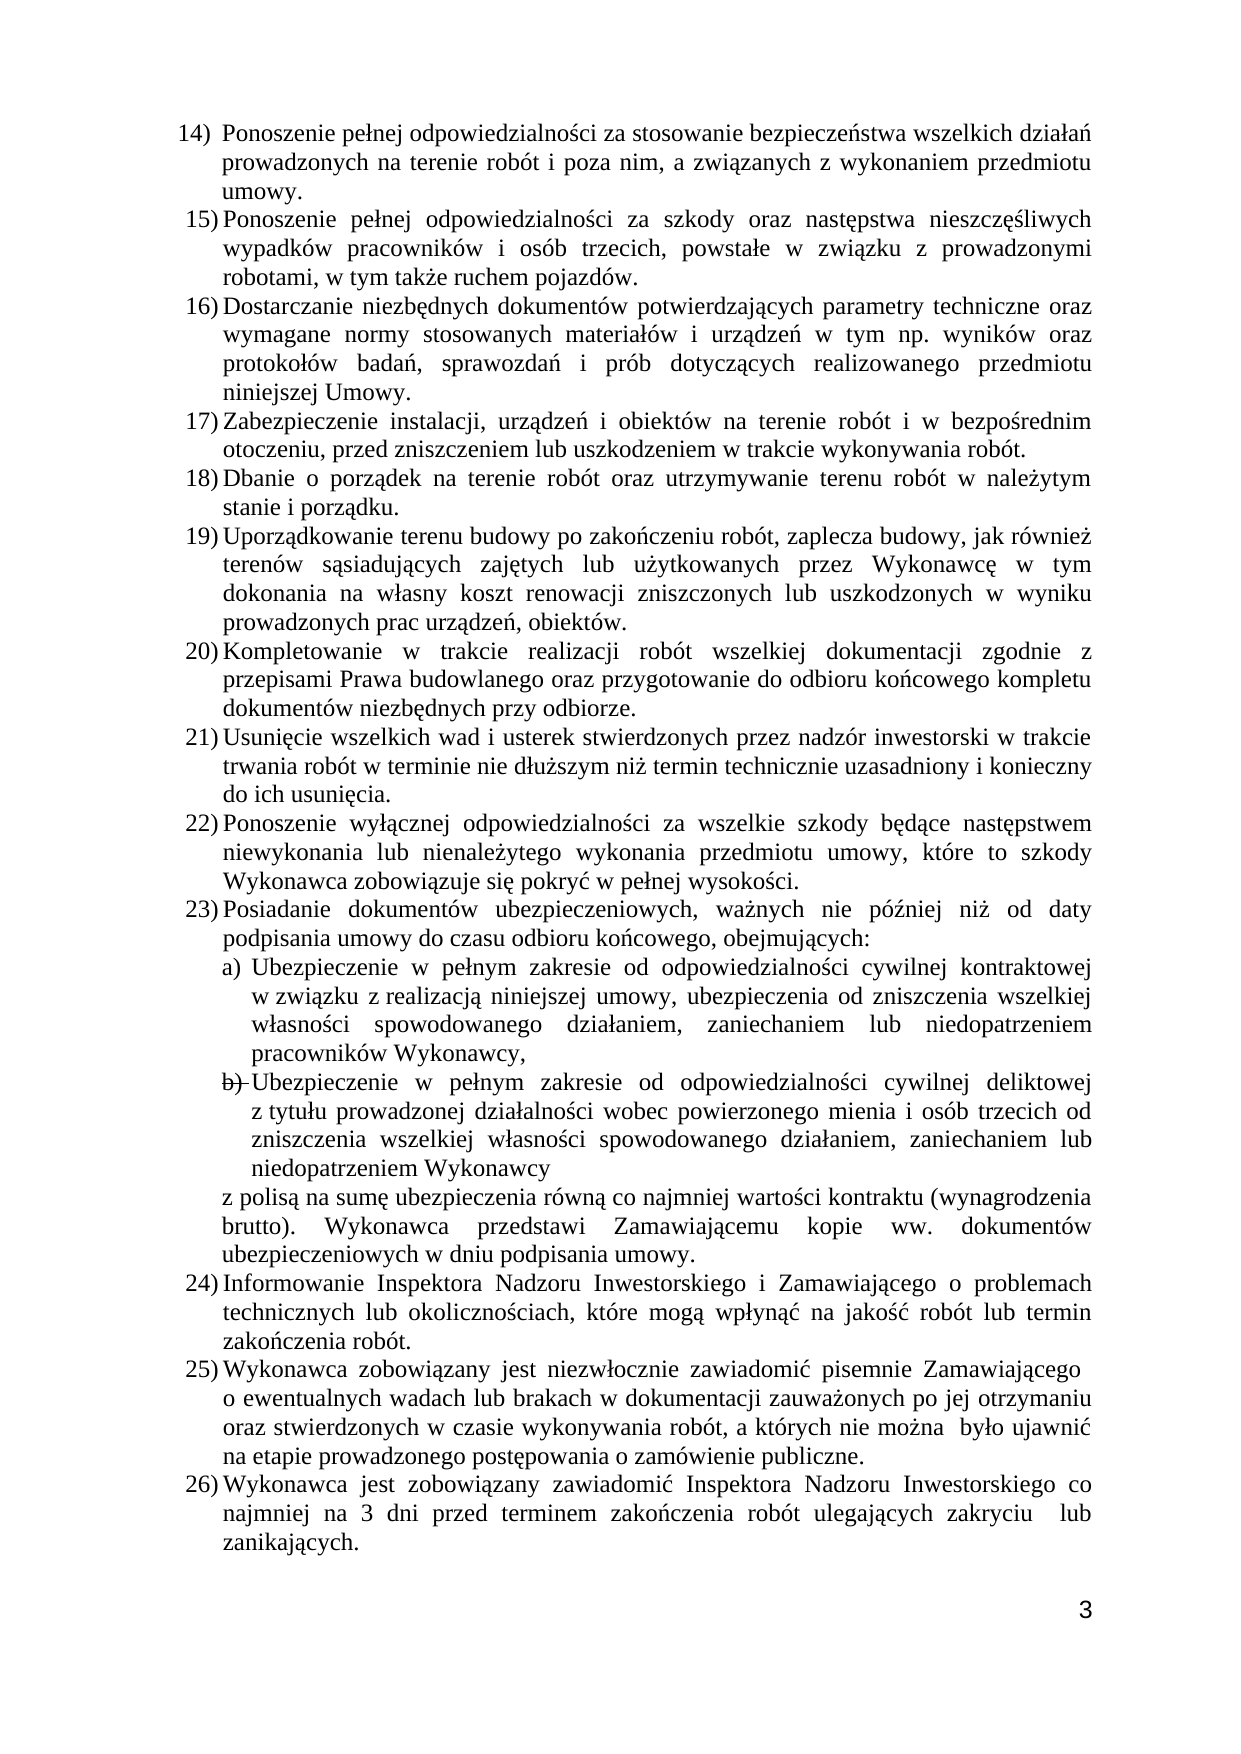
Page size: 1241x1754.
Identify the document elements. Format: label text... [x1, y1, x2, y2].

list Dbanie o porządek na terenie robót oraz utrzymywanie terenu robót w należytym stanie i porządku. [185, 463, 1092, 521]
list Usunięcie wszelkich wad i usterek stwierdzonych przez nadzór inwestorski w trakcie trwania robót w terminie nie dłuższym niż termin technicznie uzasadniony i konieczny do ich usunięcia. [185, 722, 1092, 808]
list Ponoszenie pełnej odpowiedzialności za szkody oraz następstwa nieszczęśliwych wypadków pracowników i osób trzecich, powstałe w związku z prowadzonymi robotami, w tym także ruchem pojazdów. [185, 204, 1092, 291]
list Informowanie Inspektora Nadzoru Inwestorskiego i Zamawiającego o problemach technicznych lub okolicznościach, które mogą wpłynąć na jakość robót lub termin zakończenia robót. [185, 1268, 1092, 1354]
list Ubezpieczenie w pełnym zakresie od odpowiedzialności cywilnej kontraktowej w związku z realizacją niniejszej umowy, ubezpieczenia od zniszczenia wszelkiej własności spowodowanego działaniem, zaniechaniem lub niedopatrzeniem pracowników Wykonawcy, [222, 952, 1092, 1067]
list Wykonawca zobowiązany jest niezwłocznie zawiadomić pisemnie Zamawiającego o ewentualnych wadach lub brakach w dokumentacji zauważonych po jej otrzymaniu oraz stwierdzonych w czasie wykonywania robót, a których nie można było ujawnić na etapie prowadzonego postępowania o zamówienie publiczne. [185, 1354, 1092, 1469]
list Posiadanie dokumentów ubezpieczeniowych, ważnych nie później niż od daty podpisania umowy do czasu odbioru końcowego, obejmujących: [185, 894, 1092, 952]
list Kompletowanie w trakcie realizacji robót wszelkiej dokumentacji zgodnie z przepisami Prawa budowlanego oraz przygotowanie do odbioru końcowego kompletu dokumentów niezbędnych przy odbiorze. [185, 636, 1092, 722]
text z polisą na sumę ubezpieczenia równą co najmniej wartości kontraktu (wynagrodzenia brutto). Wykonawca przedstawi Zamawiającemu kopie ww. dokumentów ubezpieczeniowych w dniu podpisania umowy. [222, 1182, 1092, 1268]
list Dostarczanie niezbędnych dokumentów potwierdzających parametry techniczne oraz wymagane normy stosowanych materiałów i urządzeń w tym np. wyników oraz protokołów badań, sprawozdań i prób dotyczących realizowanego przedmiotu niniejszej Umowy. [185, 291, 1092, 406]
list Ponoszenie pełnej odpowiedzialności za stosowanie bezpieczeństwa wszelkich działań prowadzonych na terenie robót i poza nim, a związanych z wykonaniem przedmiotu umowy. [177, 118, 1092, 204]
list Uporządkowanie terenu budowy po zakończeniu robót, zaplecza budowy, jak również terenów sąsiadujących zajętych lub użytkowanych przez Wykonawcę w tym dokonania na własny koszt renowacji zniszczonych lub uszkodzonych w wyniku prowadzonych prac urządzeń, obiektów. [185, 521, 1092, 636]
list Ubezpieczenie w pełnym zakresie od odpowiedzialności cywilnej deliktowej z tytułu prowadzonej działalności wobec powierzonego mienia i osób trzecich od zniszczenia wszelkiej własności spowodowanego działaniem, zaniechaniem lub niedopatrzeniem Wykonawcy [222, 1067, 1092, 1182]
list Wykonawca jest zobowiązany zawiadomić Inspektora Nadzoru Inwestorskiego co najmniej na 3 dni przed terminem zakończenia robót ulegających zakryciu lub zanikających. [185, 1469, 1092, 1556]
list Zabezpieczenie instalacji, urządzeń i obiektów na terenie robót i w bezpośrednim otoczeniu, przed zniszczeniem lub uszkodzeniem w trakcie wykonywania robót. [185, 406, 1092, 463]
list Ponoszenie wyłącznej odpowiedzialności za wszelkie szkody będące następstwem niewykonania lub nienależytego wykonania przedmiotu umowy, które to szkody Wykonawca zobowiązuje się pokryć w pełnej wysokości. [185, 808, 1092, 894]
